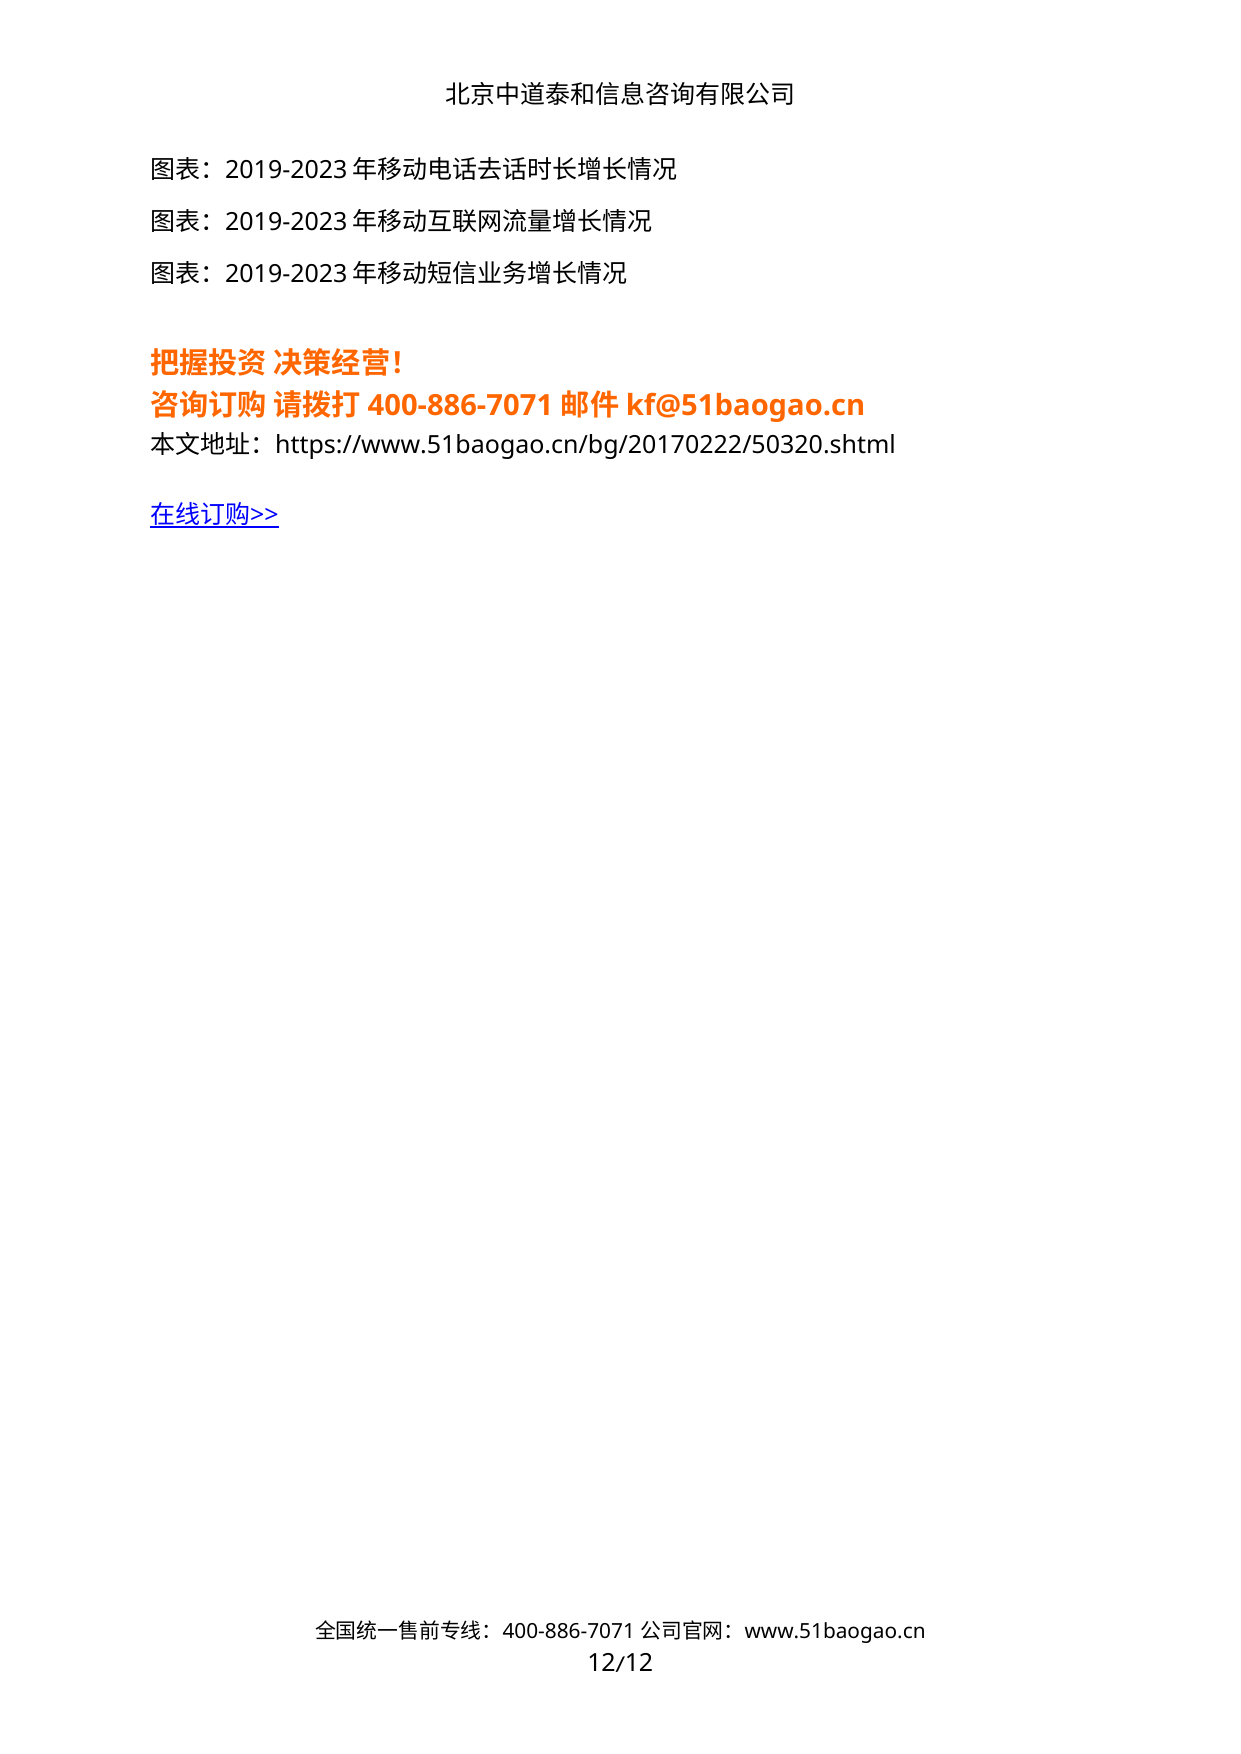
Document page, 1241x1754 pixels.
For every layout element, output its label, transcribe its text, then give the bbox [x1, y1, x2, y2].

text 图表：2019-2023年移动短信业务增长情况 [150, 254, 1090, 290]
text 图表：2019-2023年移动电话去话时长增长情况 [150, 150, 1090, 186]
text 图表：2019-2023年移动互联网流量增长情况 [150, 202, 1090, 238]
text 把握投资 决策经营！咨询订购 请拨打 400-886-7071 邮件 kf@51baogao.cn本文地址：https://www.51baogao.cn/bg/20170222/50320.shtml [150, 306, 1090, 461]
text 在线订购>> [150, 461, 1090, 531]
